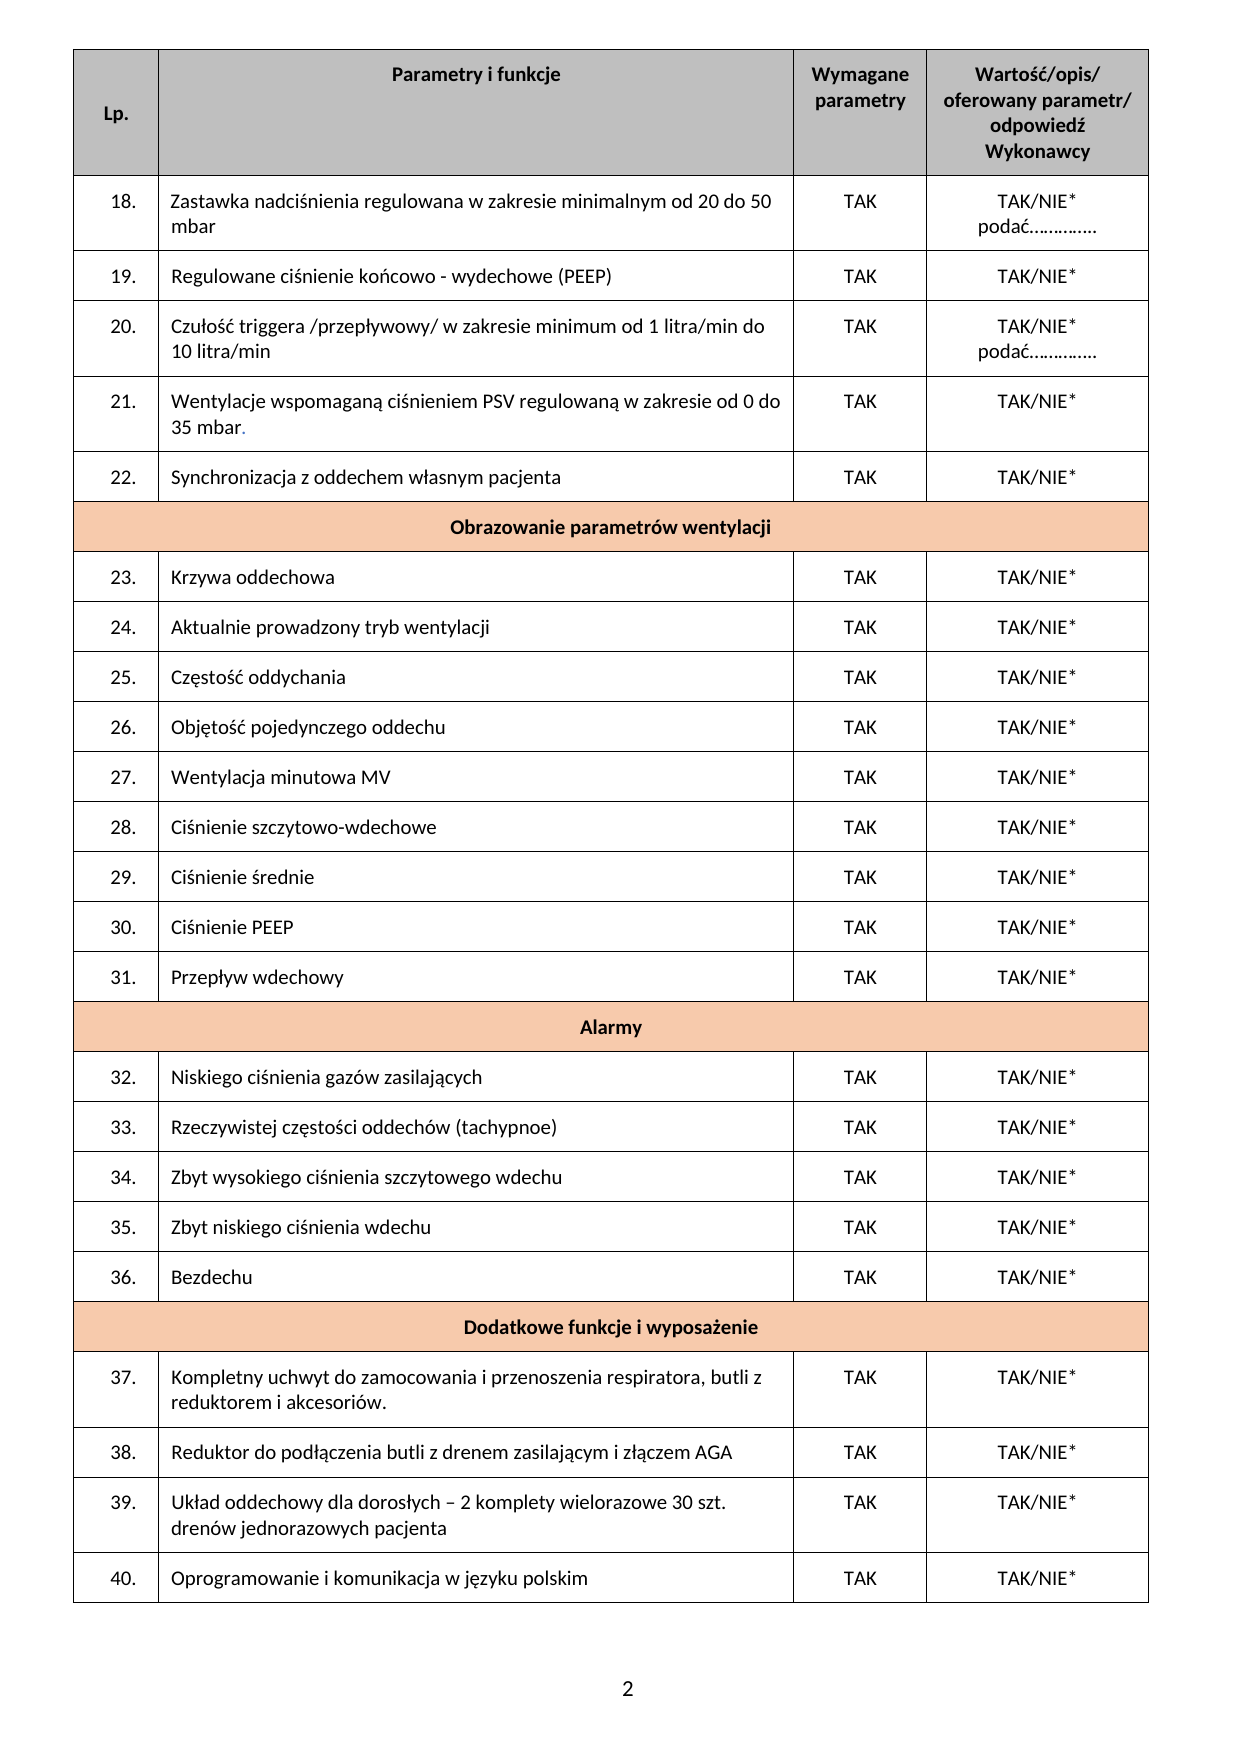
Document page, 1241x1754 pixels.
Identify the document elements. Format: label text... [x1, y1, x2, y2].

table_cell TAK/NIE* [927, 1553, 1148, 1602]
table_cell [74, 301, 158, 376]
table_cell TAK [794, 1478, 926, 1552]
table_cell TAK/NIE* [927, 1202, 1148, 1251]
table_cell TAK/NIE* [927, 552, 1148, 601]
table_cell [74, 1428, 158, 1477]
table_cell Regulowane ciśnienie końcowo - wydechowe (PEEP) [159, 251, 793, 300]
table_cell [74, 652, 158, 701]
table_cell TAK [794, 802, 926, 851]
table_cell [74, 1352, 158, 1427]
table_cell TAK/NIE* podać………….. [927, 176, 1148, 250]
table_cell Wentylacje wspomaganą ciśnieniem PSV regulowaną w zakresie od 0 do 35 mbar. [159, 377, 793, 451]
table_cell Ciśnienie PEEP [159, 902, 793, 951]
table_cell TAK [794, 1428, 926, 1477]
table_cell [74, 251, 158, 300]
table_cell [74, 552, 158, 601]
table_cell TAK/NIE* [927, 1428, 1148, 1477]
table_cell [74, 1202, 158, 1251]
table_cell TAK [794, 752, 926, 801]
table_cell TAK/NIE* [927, 1478, 1148, 1552]
table_cell Oprogramowanie i komunikacja w języku polskim [159, 1553, 793, 1602]
table_header Lp. [74, 50, 158, 175]
table_cell [74, 702, 158, 751]
table_cell [74, 1553, 158, 1602]
table_cell Alarmy [74, 1002, 1148, 1051]
table_cell TAK/NIE* [927, 1352, 1148, 1427]
table_cell Ciśnienie średnie [159, 852, 793, 901]
table_cell TAK [794, 702, 926, 751]
table_cell Krzywa oddechowa [159, 552, 793, 601]
table_cell TAK/NIE* [927, 852, 1148, 901]
table_cell Bezdechu [159, 1252, 793, 1301]
table_cell TAK [794, 1052, 926, 1101]
table_cell TAK/NIE* [927, 802, 1148, 851]
table_cell Objętość pojedynczego oddechu [159, 702, 793, 751]
table_cell Przepływ wdechowy [159, 952, 793, 1001]
table_header Wymagane parametry [794, 50, 926, 175]
table_cell [74, 752, 158, 801]
table_cell [74, 602, 158, 651]
table_cell Ciśnienie szczytowo-wdechowe [159, 802, 793, 851]
table_cell TAK/NIE* [927, 602, 1148, 651]
table_header Parametry i funkcje [159, 50, 793, 175]
table_cell TAK/NIE* [927, 1052, 1148, 1101]
table_cell Rzeczywistej częstości oddechów (tachypnoe) [159, 1102, 793, 1151]
table_cell TAK/NIE* [927, 652, 1148, 701]
table_cell [74, 1052, 158, 1101]
table_cell [74, 952, 158, 1001]
table_cell Kompletny uchwyt do zamocowania i przenoszenia respiratora, butli z reduktorem i akcesoriów. [159, 1352, 793, 1427]
table_cell TAK [794, 902, 926, 951]
table_cell [74, 1152, 158, 1201]
table_cell [74, 1478, 158, 1552]
table_cell TAK [794, 1152, 926, 1201]
table_cell [74, 802, 158, 851]
table_cell Zastawka nadciśnienia regulowana w zakresie minimalnym od 20 do 50 mbar [159, 176, 793, 250]
table_cell TAK/NIE* [927, 377, 1148, 451]
table_cell TAK [794, 1252, 926, 1301]
table_cell TAK [794, 1553, 926, 1602]
table_cell TAK/NIE* [927, 1102, 1148, 1151]
table_cell TAK [794, 301, 926, 376]
table_cell TAK [794, 602, 926, 651]
table_cell Obrazowanie parametrów wentylacji [74, 502, 1148, 551]
table_cell Dodatkowe funkcje i wyposażenie [74, 1302, 1148, 1351]
table_cell [74, 902, 158, 951]
table_cell TAK [794, 1352, 926, 1427]
table_cell TAK/NIE* [927, 452, 1148, 501]
table_cell Zbyt niskiego ciśnienia wdechu [159, 1202, 793, 1251]
table_cell TAK [794, 176, 926, 250]
table_cell Zbyt wysokiego ciśnienia szczytowego wdechu [159, 1152, 793, 1201]
table_cell [74, 176, 158, 250]
table_cell Synchronizacja z oddechem własnym pacjenta [159, 452, 793, 501]
table_cell TAK/NIE* [927, 1152, 1148, 1201]
table_cell TAK/NIE* podać………….. [927, 301, 1148, 376]
table_cell TAK/NIE* [927, 902, 1148, 951]
table_cell [74, 452, 158, 501]
table_cell Aktualnie prowadzony tryb wentylacji [159, 602, 793, 651]
table_header Wartość/opis/ oferowany parametr/ odpowiedź Wykonawcy [927, 50, 1148, 175]
table_cell TAK/NIE* [927, 251, 1148, 300]
table_cell [74, 377, 158, 451]
table_cell Niskiego ciśnienia gazów zasilających [159, 1052, 793, 1101]
table_cell Układ oddechowy dla dorosłych – 2 komplety wielorazowe 30 szt. drenów jednorazowych pacjenta [159, 1478, 793, 1552]
table_cell TAK [794, 452, 926, 501]
table_cell Wentylacja minutowa MV [159, 752, 793, 801]
table_cell TAK [794, 251, 926, 300]
table_cell Reduktor do podłączenia butli z drenem zasilającym i złączem AGA [159, 1428, 793, 1477]
table_cell TAK/NIE* [927, 952, 1148, 1001]
table_cell TAK/NIE* [927, 1252, 1148, 1301]
table_cell TAK/NIE* [927, 752, 1148, 801]
table_cell [74, 1102, 158, 1151]
table_cell TAK [794, 377, 926, 451]
table_cell TAK [794, 952, 926, 1001]
table_cell TAK [794, 1202, 926, 1251]
table_cell TAK [794, 1102, 926, 1151]
table_cell [74, 852, 158, 901]
table_cell TAK [794, 652, 926, 701]
table_cell TAK [794, 852, 926, 901]
table_cell Czułość triggera /przepływowy/ w zakresie minimum od 1 litra/min do 10 litra/min [159, 301, 793, 376]
table_cell [74, 1252, 158, 1301]
table_cell TAK [794, 552, 926, 601]
table_cell TAK/NIE* [927, 702, 1148, 751]
table_cell Częstość oddychania [159, 652, 793, 701]
